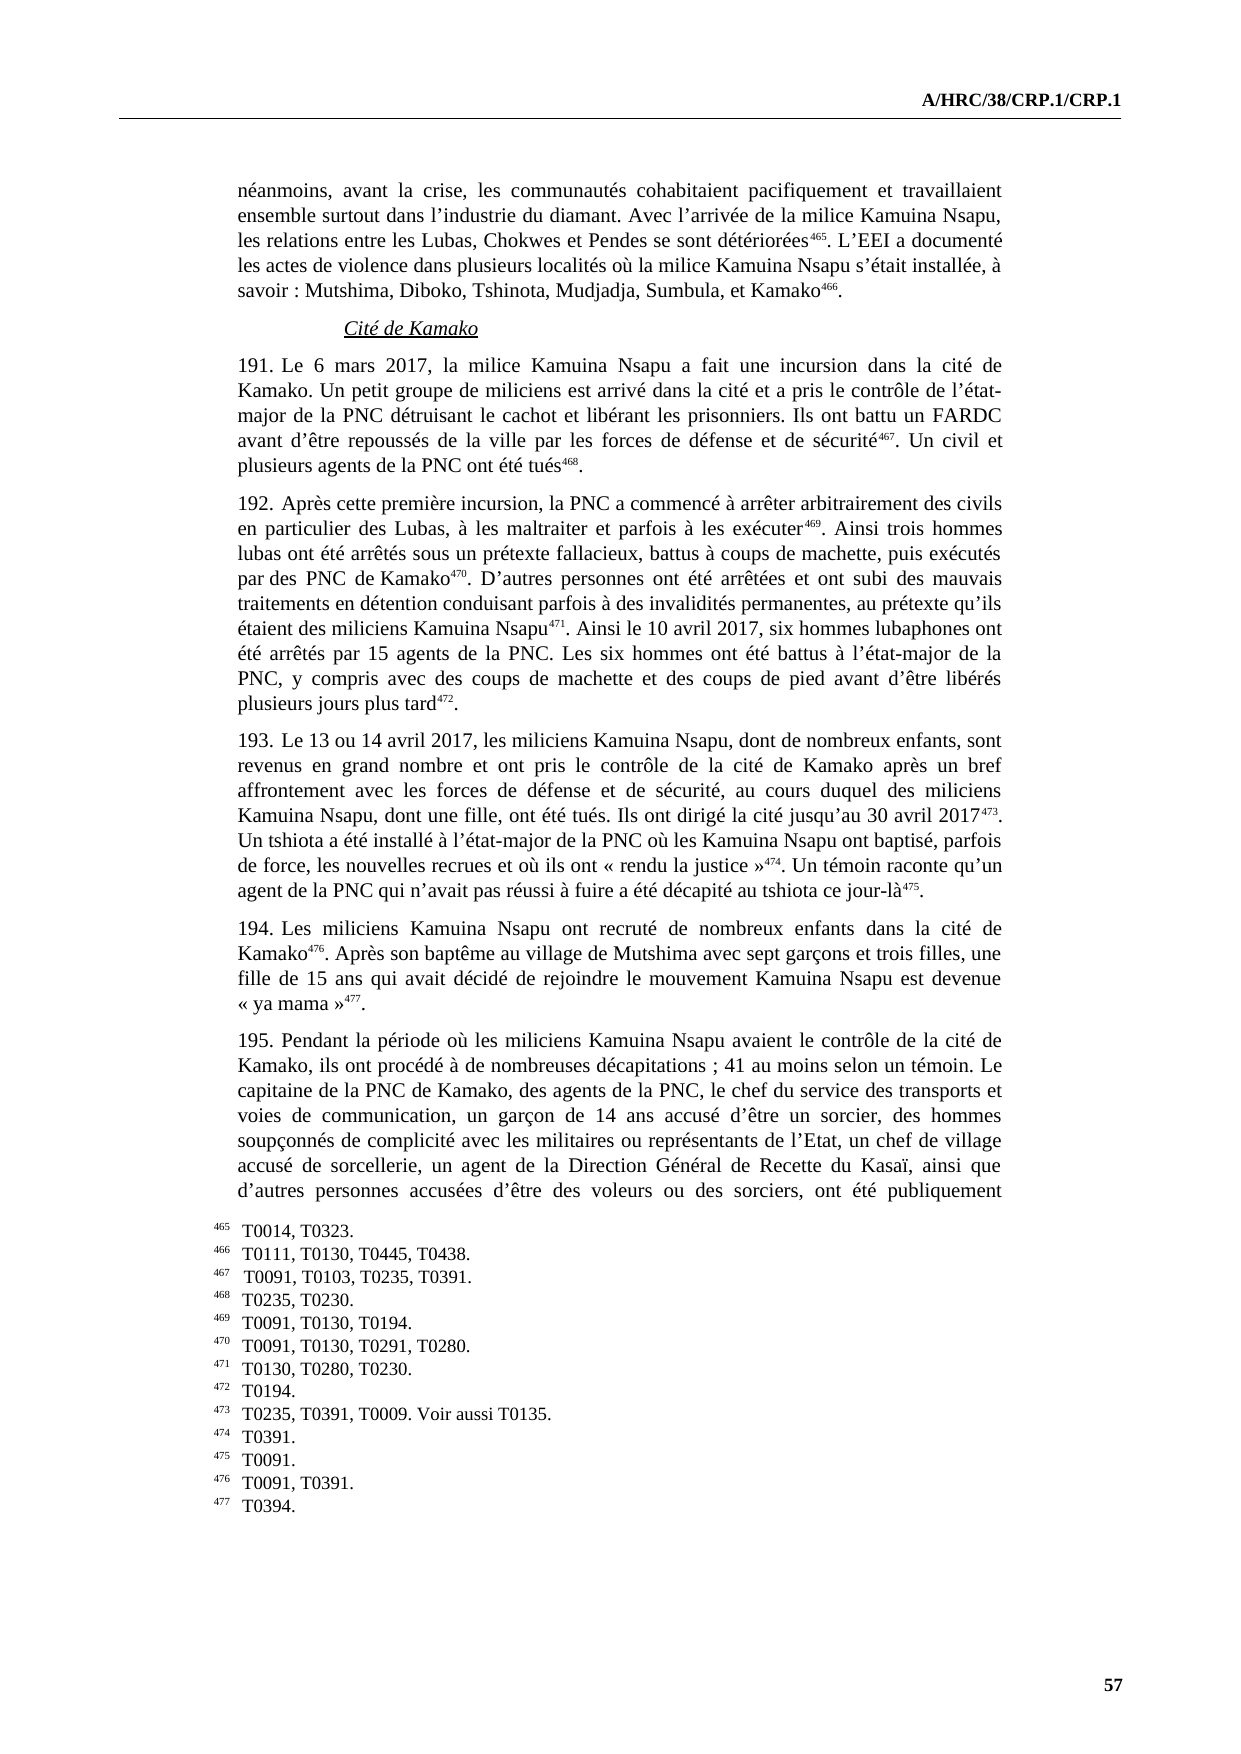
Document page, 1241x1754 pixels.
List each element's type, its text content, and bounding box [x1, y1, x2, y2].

list Cité de Kamako [344, 315, 1003, 340]
text Après cette première incursion, la PNC a commencé à arrêter arbitrairement des civils en particulier des Lubas, à les maltraiter et parfois à les exécuter. Ainsi trois hommes lubas ont été arrêtés sous un prétexte fallacieux, battus à coups de machette, puis exécutés par des PNC de Kamako. D’autres personnes ont été arrêtées et ont subi des mauvais traitements en détention conduisant parfois à des invalidités permanentes, au prétexte qu’ils étaient des miliciens Kamuina Nsapu. Ainsi le 10 avril 2017, six hommes lubaphones ont été arrêtés par 15 agents de la PNC. Les six hommes ont été battus à l’état-major de la PNC, y compris avec des coups de machette et des coups de pied avant d’être libérés plusieurs jours plus tard. [237, 490, 1003, 715]
text Les miliciens Kamuina Nsapu ont recruté de nombreux enfants dans la cité de Kamako. Après son baptême au village de Mutshima avec sept garçons et trois filles, une fille de 15 ans qui avait décidé de rejoindre le mouvement Kamuina Nsapu est devenue « ya mama ». [237, 915, 1003, 1015]
text Le 6 mars 2017, la milice Kamuina Nsapu a fait une incursion dans la cité de Kamako. Un petit groupe de miliciens est arrivé dans la cité et a pris le contrôle de l’état-major de la PNC détruisant le cachot et libérant les prisonniers. Ils ont battu un FARDC avant d’être repoussés de la ville par les forces de défense et de sécurité. Un civil et plusieurs agents de la PNC ont été tués. [237, 352, 1003, 477]
text Le 13 ou 14 avril 2017, les miliciens Kamuina Nsapu, dont de nombreux enfants, sont revenus en grand nombre et ont pris le contrôle de la cité de Kamako après un bref affrontement avec les forces de défense et de sécurité, au cours duquel des miliciens Kamuina Nsapu, dont une fille, ont été tués. Ils ont dirigé la cité jusqu’au 30 avril 2017. Un tshiota a été installé à l’état-major de la PNC où les Kamuina Nsapu ont baptisé, parfois de force, les nouvelles recrues et où ils ont « rendu la justice ». Un témoin raconte qu’un agent de la PNC qui n’avait pas réussi à fuire a été décapité au tshiota ce jour-là. [237, 727, 1003, 902]
text Pendant la période où les miliciens Kamuina Nsapu avaient le contrôle de la cité de Kamako, ils ont procédé à de nombreuses décapitations ; 41 au moins selon un témoin. Le capitaine de la PNC de Kamako, des agents de la PNC, le chef du service des transports et voies de communication, un garçon de 14 ans accusé d’être un sorcier, des hommes soupçonnés de complicité avec les militaires ou représentants de l’Etat, un chef de village accusé de sorcellerie, un agent de la Direction Général de Recette du Kasaï, ainsi que d’autres personnes accusées d’être des voleurs ou des sorciers, ont été publiquement décapités par la milice Kamuina Nsapu. Il y avait des décapitations presque tous les jours raconte un témoin. Un témoin raconte que les miliciens ont voulu installer un second tshiota dans la ville. Ils avaient alors besoin de têtes pour nourrir le tshiota et sont passés dans plusieurs maisons pour enlever des habitants. Deux jours après l’arrivée des miliciens Kamuina Nsapu dans la cité, 15 d’entre eux se sont introduits dans une maison recherchant des hommes et ont décapité un homme et un garçon de 11 ans. Une jeune femme raconte comment ses deux parents ont été décapités et sa mère éventrée par des enfants miliciens âgés de 12 à 14 ans lors de l’arrivée des miliciens Kamuina Nsapu dans la cité de Kamako avant que la maison familiale ne soit incendiée. Une autre victime raconte que son mari a été décapité à Kamako à l’arrivée des miliciens et que son ami qui a été blessé partout sur le corps à coups de machette, n’avait survécu que parce qu’il parlait tshiluba. Un homme raconte qu’ayant appris la décapitation de sa femme dans la cité de Kamako, il avait demandé des explications à des miliciens Kamuina Nsapu. Ces derniers l’ont battu et lui ont cassé la jambe. [237, 1027, 1003, 1202]
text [237, 177, 1003, 302]
